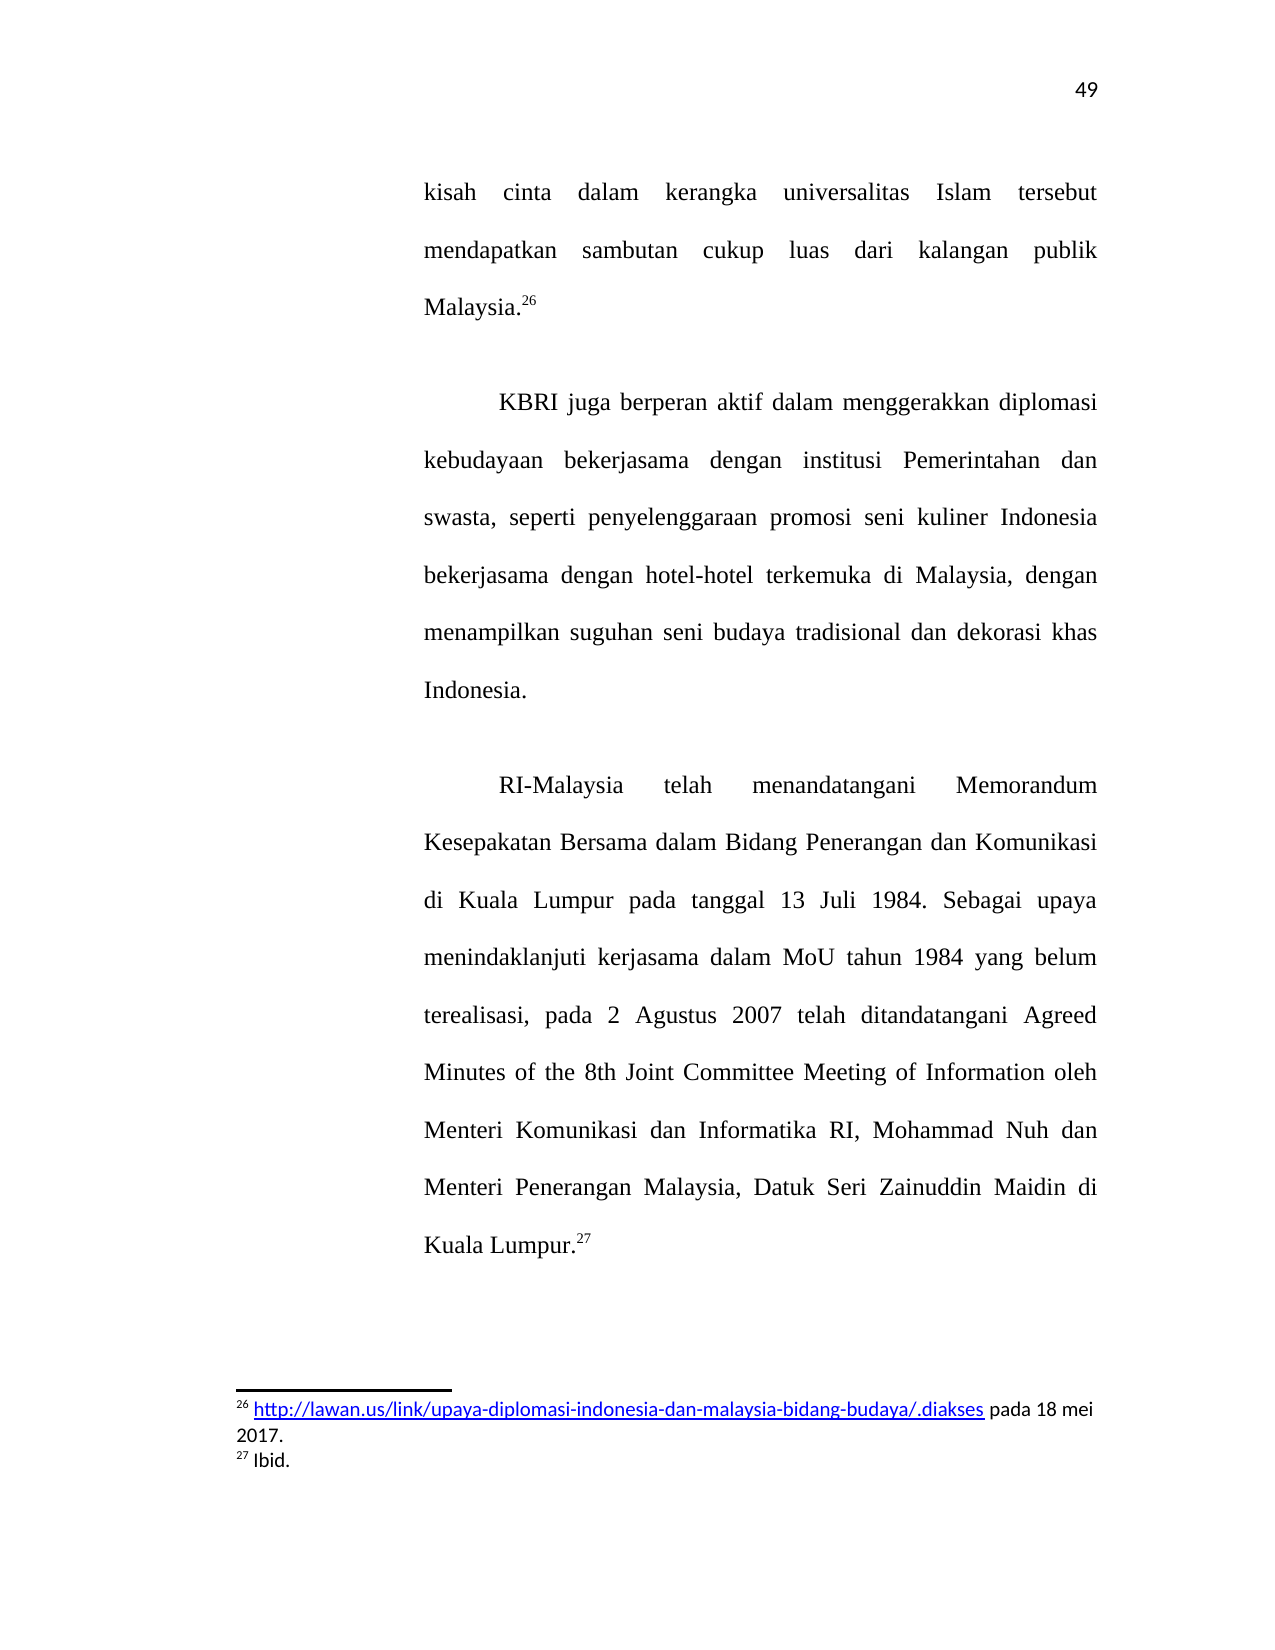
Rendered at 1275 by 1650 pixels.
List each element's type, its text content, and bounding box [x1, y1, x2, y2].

text KBRI juga berperan aktif dalam menggerakkan diplomasi kebudayaan bekerjasama dengan institusi Pemerintahan dan swasta, seperti penyelenggaraan promosi seni kuliner Indonesia bekerjasama dengan hotel-hotel terkemuka di Malaysia, dengan menampilkan suguhan seni budaya tradisional dan dekorasi khas Indonesia. [424, 387, 1098, 703]
text RI-Malaysia telah menandatangani Memorandum Kesepakatan Bersama dalam Bidang Penerangan dan Komunikasi di Kuala Lumpur pada tanggal 13 Juli 1984. Sebagai upaya menindaklanjuti kerjasama dalam MoU tahun 1984 yang belum terealisasi, pada 2 Agustus 2007 telah ditandatangani Agreed Minutes of the 8th Joint Committee Meeting of Information oleh Menteri Komunikasi dan Informatika RI, Mohammad Nuh dan Menteri Penerangan Malaysia, Datuk Seri Zainuddin Maidin di Kuala Lumpur. [424, 770, 1098, 1258]
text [424, 177, 1098, 321]
